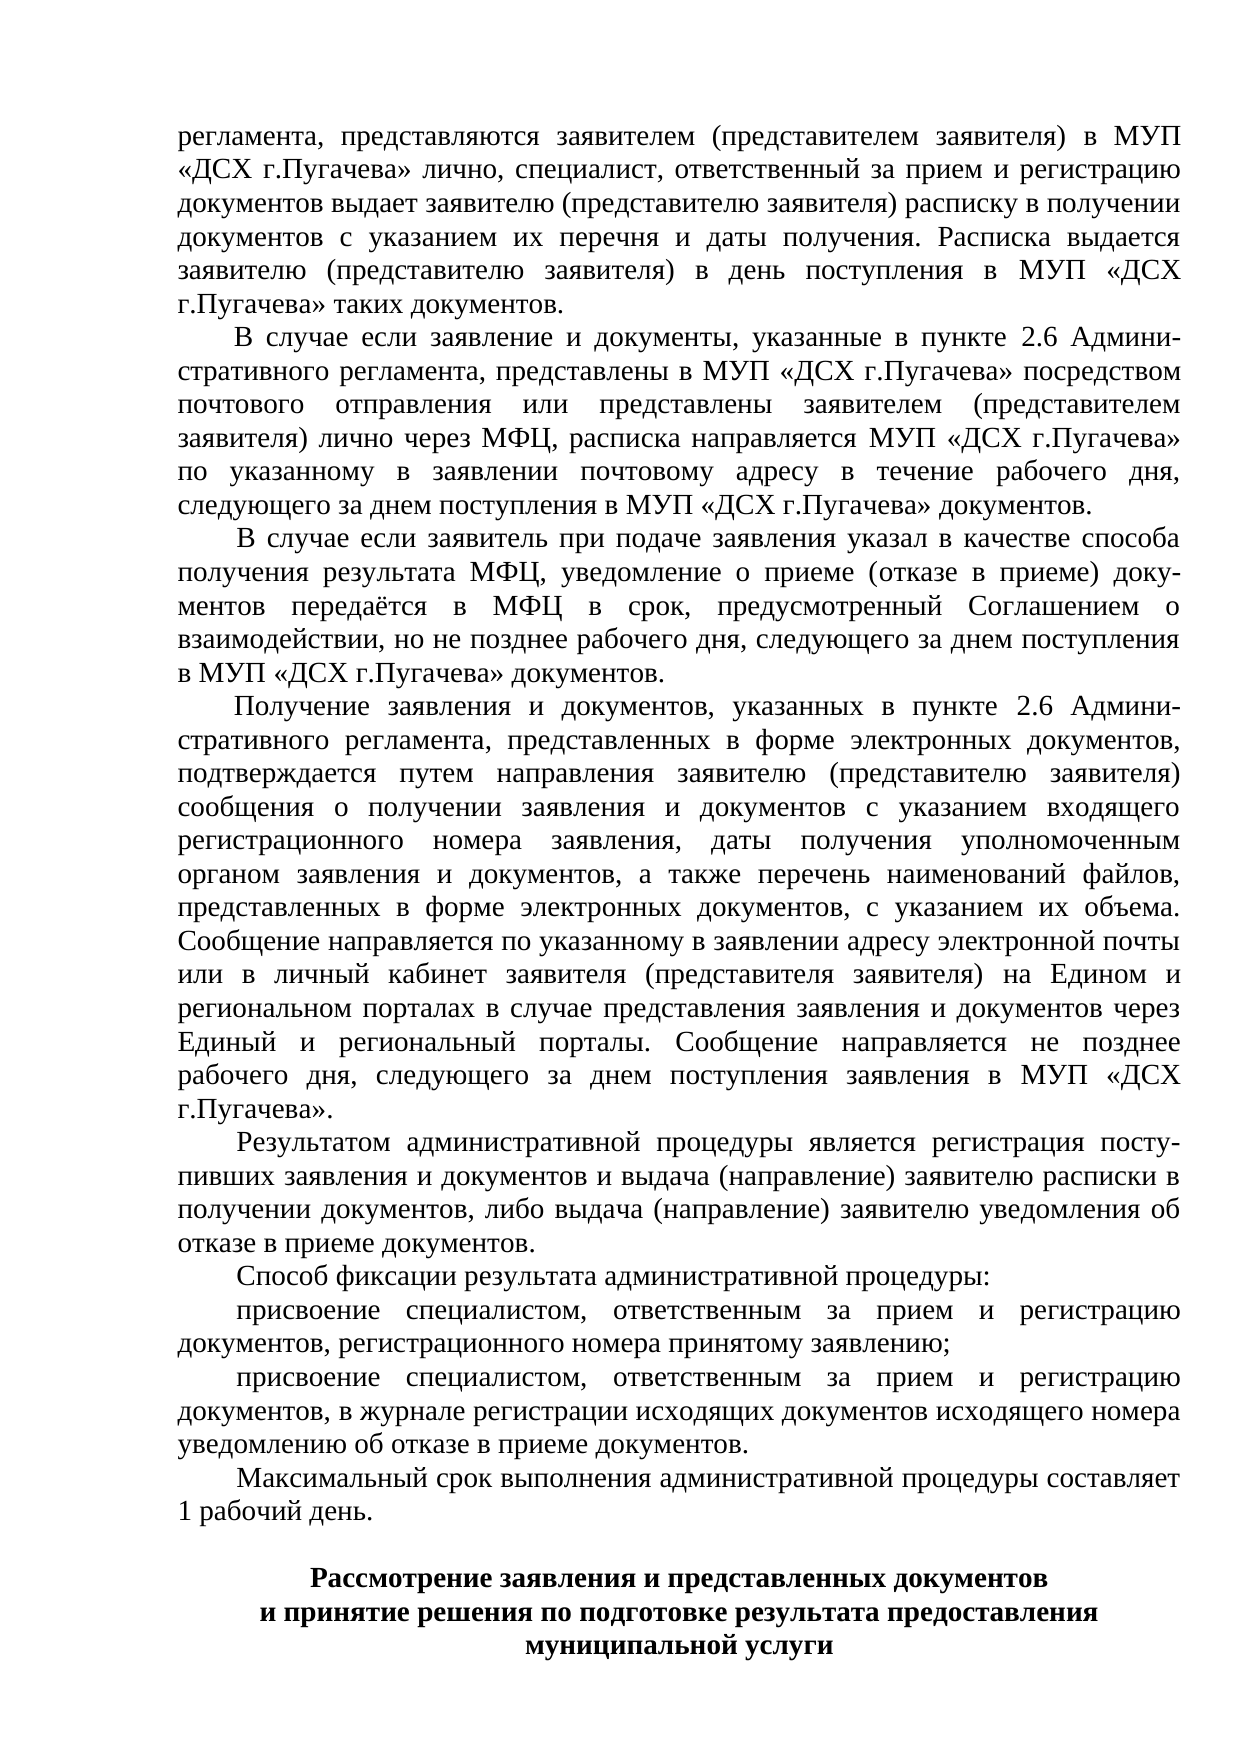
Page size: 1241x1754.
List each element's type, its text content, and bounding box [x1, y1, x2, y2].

text присвоение специалистом, ответственным за прием и регистрацию документов, в журнале регистрации исходящих документов исходящего номера уведомлению об отказе в приеме документов. [177, 1359, 1181, 1460]
text и принятие решения по подготовке результата предоставления [177, 1594, 1181, 1627]
text Рассмотрение заявления и представленных документов [177, 1560, 1181, 1594]
text Максимальный срок выполнения административной процедуры составляет 1 рабочий день. [177, 1460, 1181, 1527]
text присвоение специалистом, ответственным за прием и регистрацию документов, регистрационного номера принятому заявлению; [177, 1292, 1181, 1359]
text Способ фиксации результата административной процедуры: [177, 1258, 1181, 1292]
text Получение заявления и документов, указанных в пункте 2.6 Админи-стративного регламента, представленных в форме электронных документов, подтверждается путем направления заявителю (представителю заявителя) сообщения о получении заявления и документов с указанием входящего регистрационного номера заявления, даты получения уполномоченным органом заявления и документов, а также перечень наименований файлов, представленных в форме электронных документов, с указанием их объема. Сообщение направляется по указанному в заявлении адресу электронной почты или в личный кабинет заявителя (представителя заявителя) на Едином и региональном порталах в случае представления заявления и документов через Единый и региональный порталы. Сообщение направляется не позднее рабочего дня, следующего за днем поступления заявления в МУП «ДСХ г.Пугачева». [177, 688, 1181, 1124]
text В случае если заявление и документы, указанные в пункте 2.6 Админи-стративного регламента, представлены в МУП «ДСХ г.Пугачева» посредством почтового отправления или представлены заявителем (представителем заявителя) лично через МФЦ, расписка направляется МУП «ДСХ г.Пугачева» по указанному в заявлении почтовому адресу в течение рабочего дня, следующего за днем поступления в МУП «ДСХ г.Пугачева» документов. [177, 319, 1181, 521]
text В случае если заявитель при подаче заявления указал в качестве способа получения результата МФЦ, уведомление о приеме (отказе в приеме) доку-ментов передаётся в МФЦ в срок, предусмотренный Соглашением о взаимодействии, но не позднее рабочего дня, следующего за днем поступления в МУП «ДСХ г.Пугачева» документов. [177, 521, 1181, 688]
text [177, 118, 1181, 319]
text муниципальной услуги [177, 1627, 1181, 1661]
text Результатом административной процедуры является регистрация посту-пивших заявления и документов и выдача (направление) заявителю расписки в получении документов, либо выдача (направление) заявителю уведомления об отказе в приеме документов. [177, 1124, 1181, 1258]
